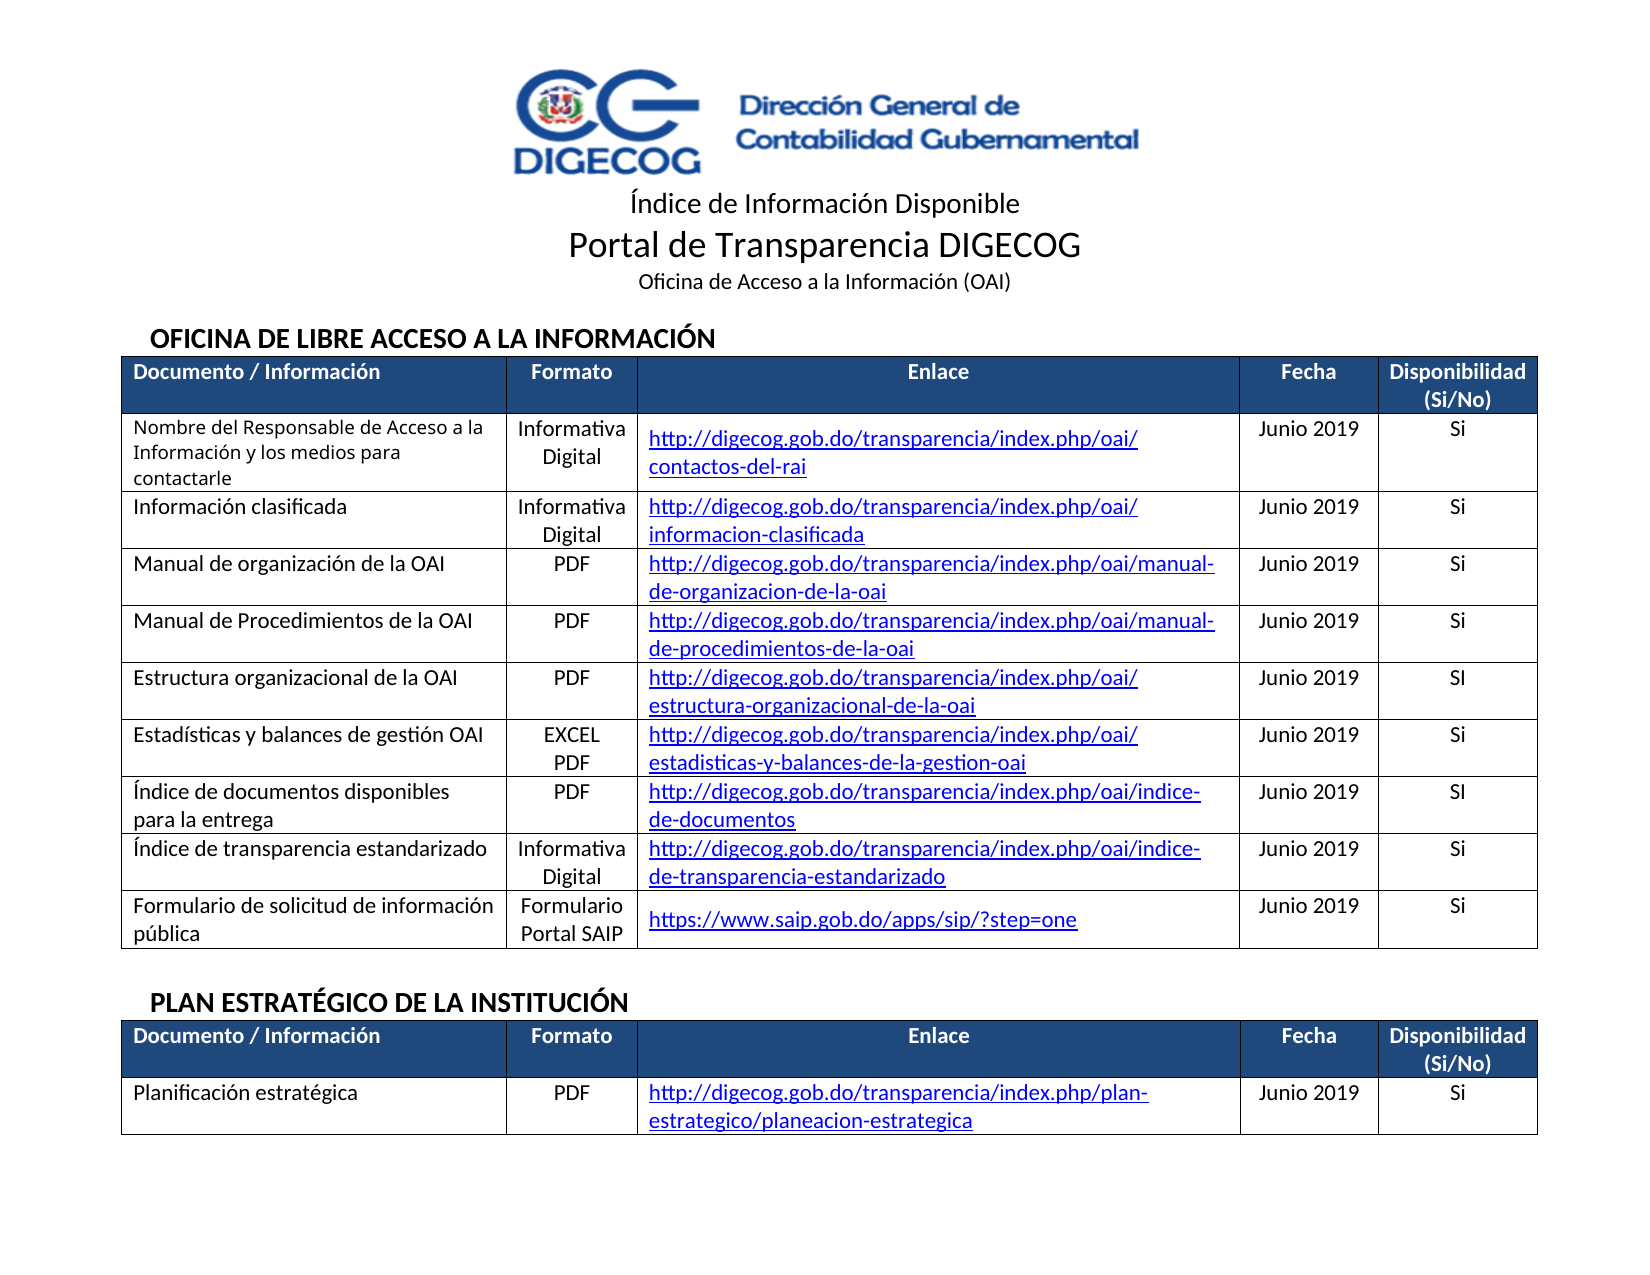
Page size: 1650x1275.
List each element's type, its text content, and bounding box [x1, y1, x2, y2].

text OFICINA DE LIBRE ACCESO A LA INFORMACIÓN [150, 320, 1500, 356]
table_cell Si [1379, 414, 1537, 491]
table_cell http://digecog.gob.do/transparencia/index.php/oai/estructura-organizacional-de-la-oai [638, 663, 1239, 719]
table_cell Si [1379, 606, 1537, 662]
table_header Documento / Información [122, 1021, 506, 1077]
table_cell Informativa Digital [507, 414, 637, 491]
table_cell Junio 2019 [1240, 834, 1378, 890]
table_cell http://digecog.gob.do/transparencia/index.php/oai/indice-de-transparencia-estandarizado [638, 834, 1239, 890]
table_cell Información clasificada [122, 492, 506, 548]
table_cell http://digecog.gob.do/transparencia/index.php/oai/manual-de-procedimientos-de-la-oai [638, 606, 1239, 662]
table_cell PDF [507, 549, 637, 605]
table_cell http://digecog.gob.do/transparencia/index.php/oai/contactos-del-rai [638, 414, 1239, 491]
text PLAN ESTRATÉGICO DE LA INSTITUCIÓN [150, 984, 1500, 1020]
table_cell PDF [507, 777, 637, 833]
table_cell Formulario de solicitud de información pública [122, 891, 506, 947]
table_cell Si [1379, 492, 1537, 548]
table_cell Junio 2019 [1240, 891, 1378, 947]
table_cell Junio 2019 [1240, 663, 1378, 719]
table_cell http://digecog.gob.do/transparencia/index.php/oai/indice-de-documentos [638, 777, 1239, 833]
table_cell Manual de Procedimientos de la OAI [122, 606, 506, 662]
table_cell Junio 2019 [1241, 1078, 1378, 1134]
table_cell Junio 2019 [1240, 606, 1378, 662]
table_header Formato [507, 357, 637, 413]
table_header Disponibilidad (Si/No) [1379, 357, 1537, 413]
table_cell Si [1379, 720, 1537, 776]
table_cell Si [1379, 834, 1537, 890]
table_cell Índice de transparencia estandarizado [122, 834, 506, 890]
table_cell PDF [507, 663, 637, 719]
table_cell Informativa Digital [507, 492, 637, 548]
table_cell Manual de organización de la OAI [122, 549, 506, 605]
table_cell Nombre del Responsable de Acceso a la Información y los medios para contactarle [232, 414, 506, 491]
table_cell Junio 2019 [1240, 549, 1378, 605]
table_header Fecha [1240, 357, 1378, 413]
table_header Formato [507, 1021, 637, 1077]
table_cell Planificación estratégica [122, 1078, 506, 1134]
table_cell http://digecog.gob.do/transparencia/index.php/oai/manual-de-organizacion-de-la-oai [638, 549, 1239, 605]
table_header Fecha [1241, 1021, 1378, 1077]
table_cell Estructura organizacional de la OAI [122, 663, 506, 719]
table_cell http://digecog.gob.do/transparencia/index.php/plan-estrategico/planeacion-estrategica [638, 1078, 1240, 1134]
table_cell https://www.saip.gob.do/apps/sip/?step=one [638, 891, 1239, 947]
table_cell Si [1379, 1078, 1537, 1134]
table_cell EXCEL PDF [507, 720, 637, 776]
table_cell SI [1379, 777, 1537, 833]
table_cell PDF [507, 606, 637, 662]
table_cell Junio 2019 [1240, 414, 1378, 491]
table_cell Junio 2019 [1240, 777, 1378, 833]
table_header Documento / Información [122, 357, 506, 413]
table_cell Junio 2019 [1240, 492, 1378, 548]
table_cell http://digecog.gob.do/transparencia/index.php/oai/informacion-clasificada [638, 492, 1239, 548]
table_cell Formulario Portal SAIP [507, 891, 637, 947]
table_header Enlace [638, 357, 1239, 413]
table_cell Junio 2019 [1240, 720, 1378, 776]
picture [488, 65, 1162, 186]
table_cell Si [1379, 891, 1537, 947]
table_cell Índice de documentos disponibles para la entrega [122, 777, 506, 833]
table_cell Si [1379, 549, 1537, 605]
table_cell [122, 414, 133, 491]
table_header Enlace [638, 1021, 1240, 1077]
table_cell PDF [507, 1078, 637, 1134]
table_cell SI [1379, 663, 1537, 719]
table_header Disponibilidad (Si/No) [1379, 1021, 1537, 1077]
table_cell Estadísticas y balances de gestión OAI [122, 720, 506, 776]
table_cell http://digecog.gob.do/transparencia/index.php/oai/estadisticas-y-balances-de-la-gestion-oai [638, 720, 1239, 776]
table_cell InformativaDigital [507, 834, 637, 890]
